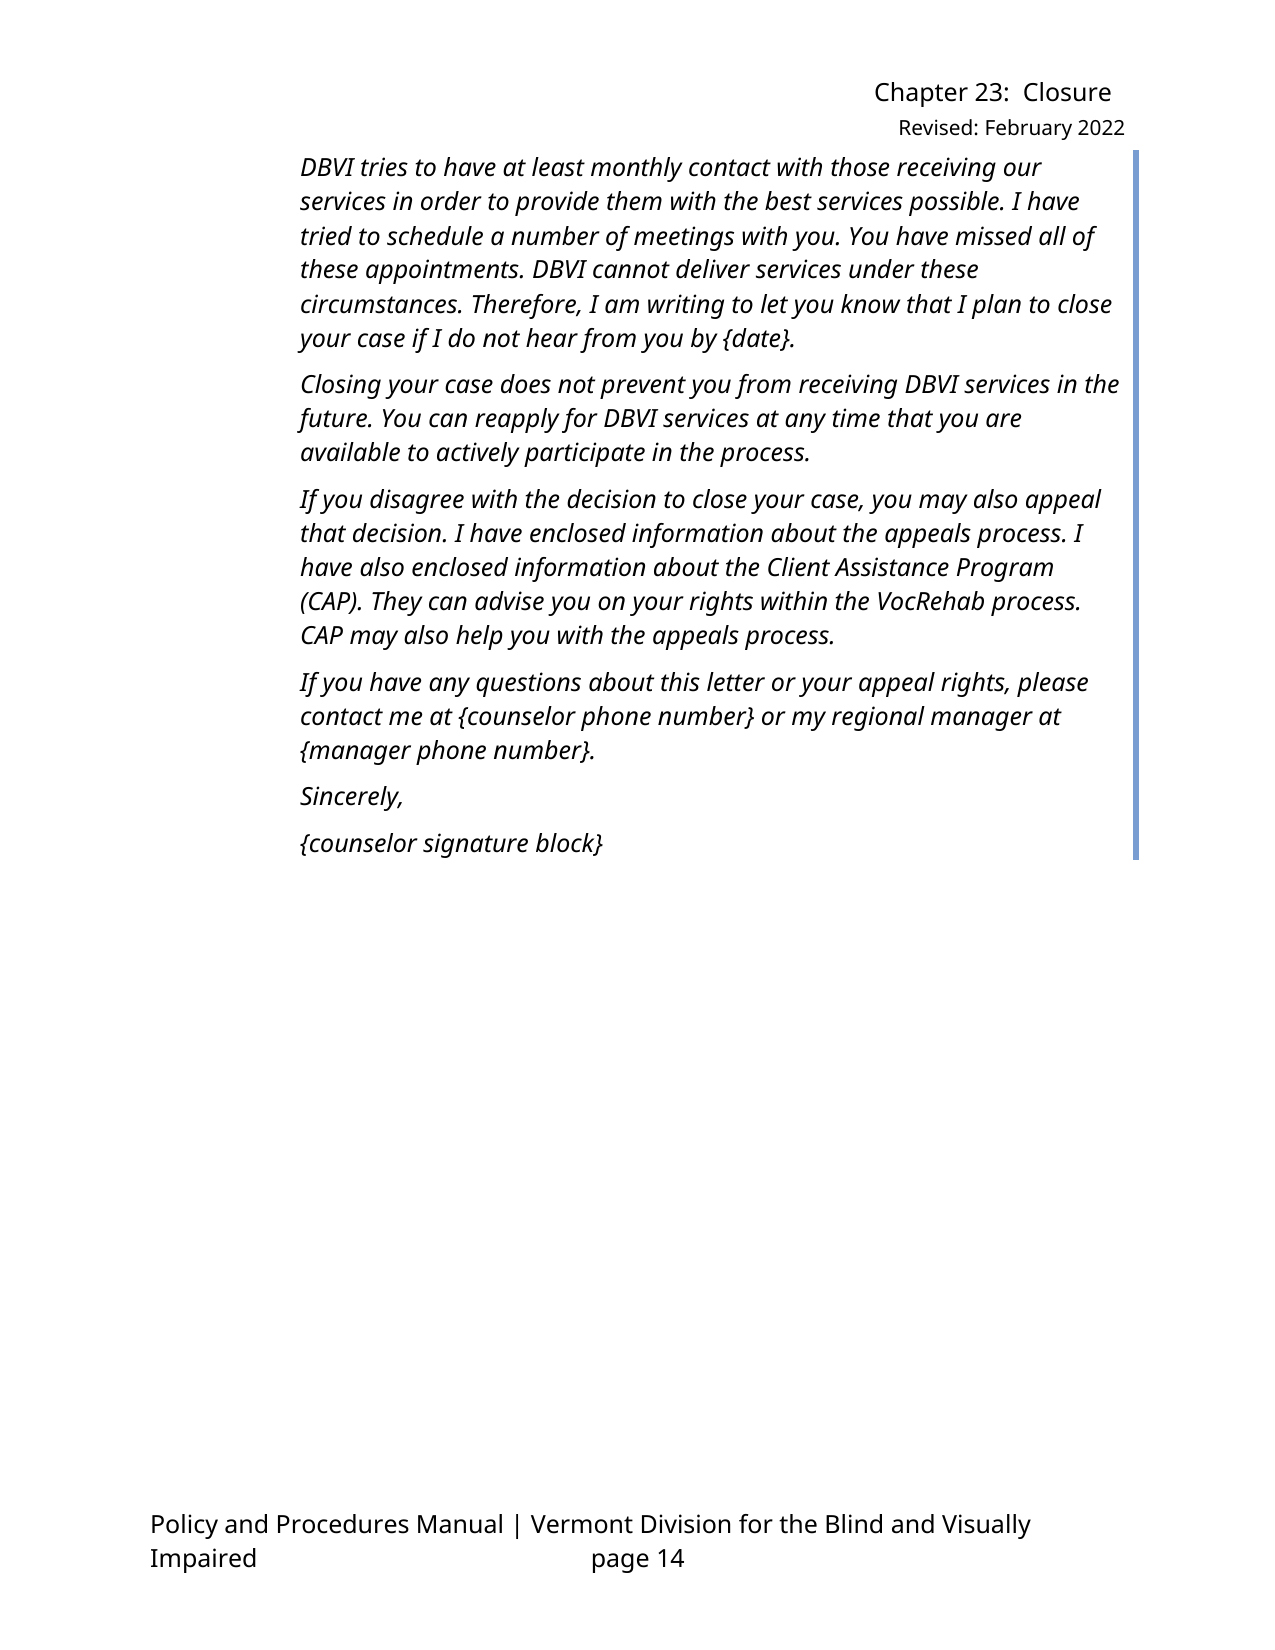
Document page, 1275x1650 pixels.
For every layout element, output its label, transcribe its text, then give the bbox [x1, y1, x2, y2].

text If you have any questions about this letter or your appeal rights, please contact me at {counselor phone number} or my regional manager at {manager phone number}. [300, 664, 1133, 767]
text {counselor signature block} [300, 826, 1133, 860]
text If you disagree with the decision to close your case, you may also appeal that decision. I have enclosed information about the appeals process. I have also enclosed information about the Client Assistance Program (CAP). They can advise you on your rights within the VocRehab process. CAP may also help you with the appeals process. [300, 482, 1133, 652]
text DBVI tries to have at least monthly contact with those receiving our services in order to provide them with the best services possible. I have tried to schedule a number of meetings with you. You have missed all of these appointments. DBVI cannot deliver services under these circumstances. Therefore, I am writing to let you know that I plan to close your case if I do not hear from you by {date}. [300, 150, 1133, 354]
text Closing your case does not prevent you from receiving DBVI services in the future. You can reapply for DBVI services at any time that you are available to actively participate in the process. [300, 367, 1133, 469]
text Sincerely, [300, 779, 1133, 813]
